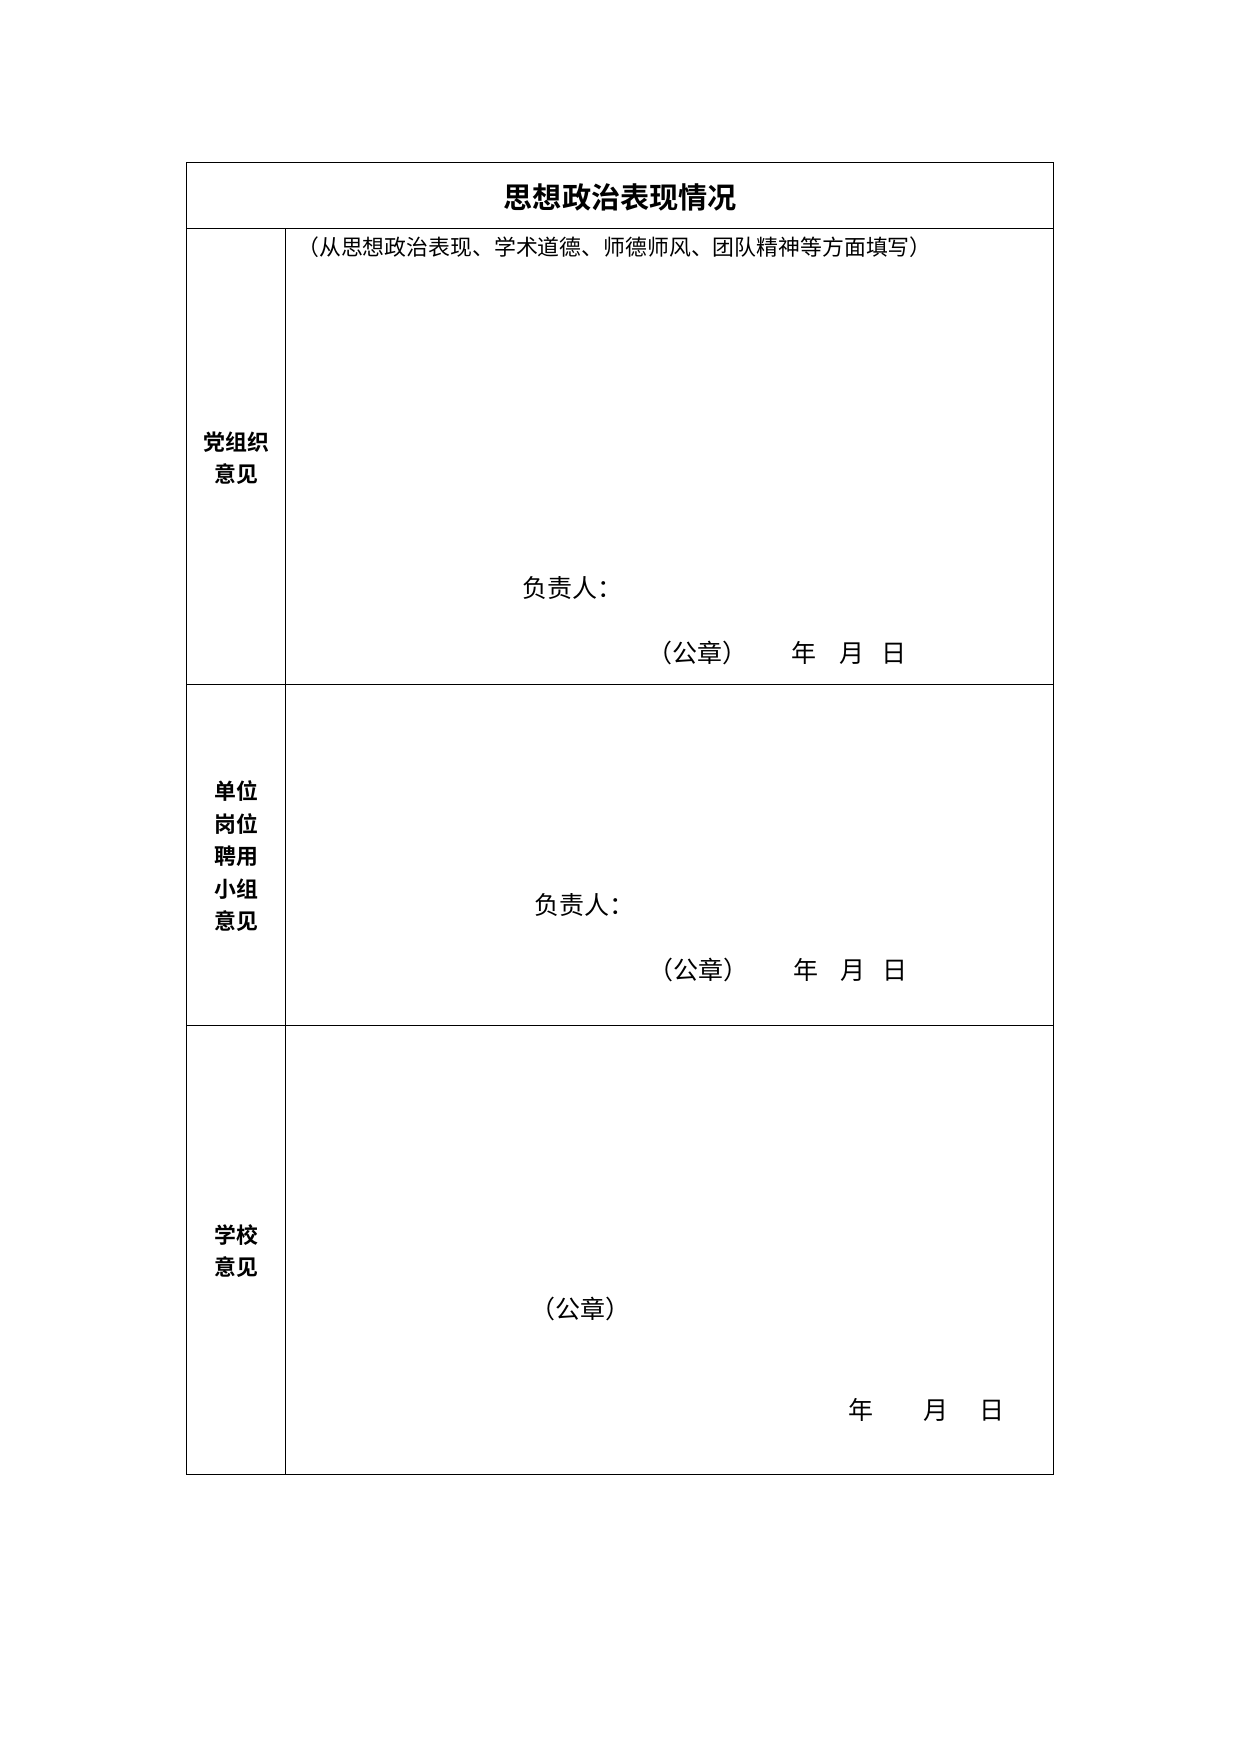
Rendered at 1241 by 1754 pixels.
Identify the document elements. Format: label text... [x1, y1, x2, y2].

table_cell 思想政治表现情况 [187, 163, 1053, 228]
table_cell 负责人： （公章） 年 月 日 [286, 685, 1053, 1025]
table_cell （从思想政治表现、学术道德、师德师风、团队精神等方面填写） 负责人： （公章） 年 月 日 [286, 229, 1053, 684]
table_cell 单位 岗位 聘用 小组 意见 [187, 685, 285, 1025]
table_cell 党组织 意见 [187, 229, 285, 684]
table_cell 学校 意见 [187, 1026, 285, 1474]
table_cell （公章） 年 月 日 [286, 1026, 1053, 1474]
